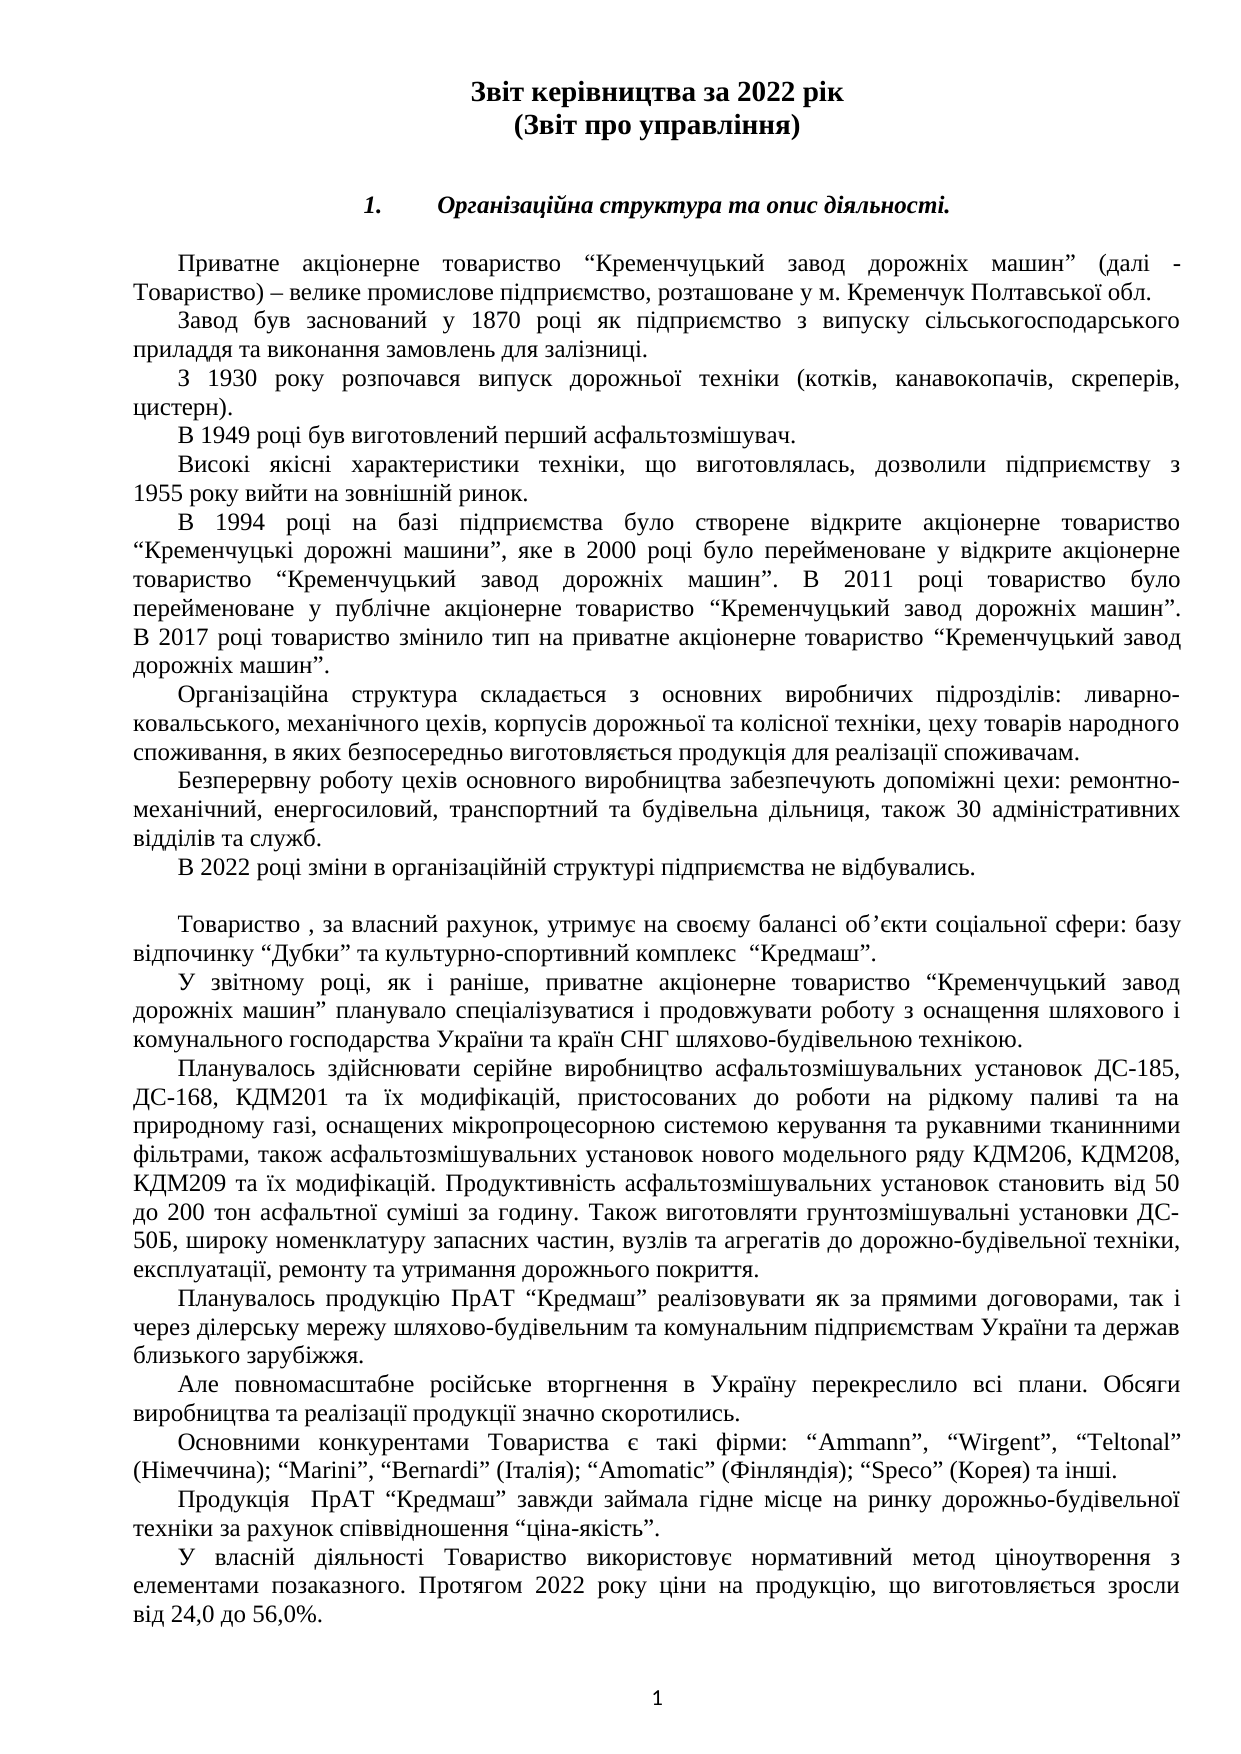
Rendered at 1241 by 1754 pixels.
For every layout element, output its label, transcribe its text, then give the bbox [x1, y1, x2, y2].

list Високі якісні характеристики техніки, що виготовлялась, дозволили підприємству з 1955 року вийти на зовнішній ринок. [133, 449, 1181, 507]
list В 1994 році на базі підприємства було створене відкрите акціонерне товариство “Кременчуцькі дорожні машини”, яке в 2000 році було перейменоване у відкрите акціонерне товариство “Кременчуцький завод дорожніх машин”. В 2011 році товариство було перейменоване у публічне акціонерне товариство “Кременчуцький завод дорожніх машин”. В 2017 році товариство змінило тип на приватне акціонерне товариство “Кременчуцький завод дорожніх машин”. [133, 507, 1181, 679]
list З 1930 року розпочався випуск дорожньої техніки (котків, канавокопачів, скреперів, цистерн). [133, 363, 1181, 421]
list В 1949 році був виготовлений перший асфальтозмішувач. [133, 421, 1181, 449]
list В 2022 році зміни в організаційній структурі підприємства не відбувались. [133, 852, 1181, 881]
list У власній діяльності Товариство використовує нормативний метод ціноутворення з елементами позаказного. Протягом 2022 року ціни на продукцію, що виготовляється зросли від 24,0 до 56,0%. [133, 1542, 1181, 1628]
list Планувалось продукцію ПрАТ “Кредмаш” реалізовувати як за прямими договорами, так і через ділерську мережу шляхово-будівельним та комунальним підприємствам України та держав близького зарубіжжя. [133, 1283, 1181, 1369]
list Організаційна структура складається з основних виробничих підрозділів: ливарно-ковальського, механічного цехів, корпусів дорожньої та колісної техніки, цеху товарів народного споживання, в яких безпосередньо виготовляється продукція для реалізації споживачам. [133, 679, 1181, 766]
list Організаційна структура та опис діяльності. [133, 191, 1181, 219]
list У звітному році, як і раніше, приватне акціонерне товариство “Кременчуцький завод дорожніх машин” планувало спеціалізуватися і продовжувати роботу з оснащення шляхового і комунального господарства України та країн СНГ шляхово-будівельною технікою. [133, 967, 1181, 1053]
list Планувалось здійснювати серійне виробництво асфальтозмішувальних установок ДС-185, ДС-168, КДМ201 та їх модифікацій, пристосованих до роботи на рідкому паливі та на природному газі, оснащених мікропроцесорною системою керування та рукавними тканинними фільтрами, також асфальтозмішувальних установок нового модельного ряду КДМ206, КДМ208, КДМ209 та їх модифікацій. Продуктивність асфальтозмішувальних установок становить від 50 до 200 тон асфальтної суміші за годину. Також виготовляти грунтозмішувальні установки ДС-50Б, широку номенклатуру запасних частин, вузлів та агрегатів до дорожно-будівельної техніки, експлуатації, ремонту та утримання дорожнього покриття. [133, 1053, 1181, 1283]
list Завод був заснований у 1870 році як підприємство з випуску сільськогосподарського приладдя та виконання замовлень для залізниці. [133, 306, 1181, 363]
list Приватне акціонерне товариство “Кременчуцький завод дорожніх машин” (далі - Товариство) – велике промислове підприємство, розташоване у м. Кременчук Полтавської обл. [133, 248, 1181, 306]
list Товариство , за власний рахунок, утримує на своєму балансі об’єкти соціальної сфери: базу відпочинку “Дубки” та культурно-спортивний комплекс “Кредмаш”. [133, 909, 1181, 967]
list Продукція ПрАТ “Кредмаш” завжди займала гідне місце на ринку дорожньо-будівельної техніки за рахунок співвідношення “ціна-якість”. [133, 1484, 1181, 1542]
text (Звіт про управління) [133, 107, 1181, 141]
text Звіт керівництва за 2022 рік [133, 74, 1181, 107]
list Але повномасштабне російське вторгнення в Україну перекреслило всі плани. Обсяги виробництва та реалізації продукції значно скоротились. [133, 1369, 1181, 1427]
list Безперервну роботу цехів основного виробництва забезпечують допоміжні цехи: ремонтно-механічний, енергосиловий, транспортний та будівельна дільниця, також 30 адміністративних відділів та служб. [133, 766, 1181, 852]
list Основними конкурентами Товариства є такі фірми: “Ammann”, “Wirgent”, “Teltonal” (Німеччина); “Marini”, “Bernardi” (Італія); “Amomatic” (Фінляндія); “Speco” (Корея) та інші. [133, 1427, 1181, 1484]
